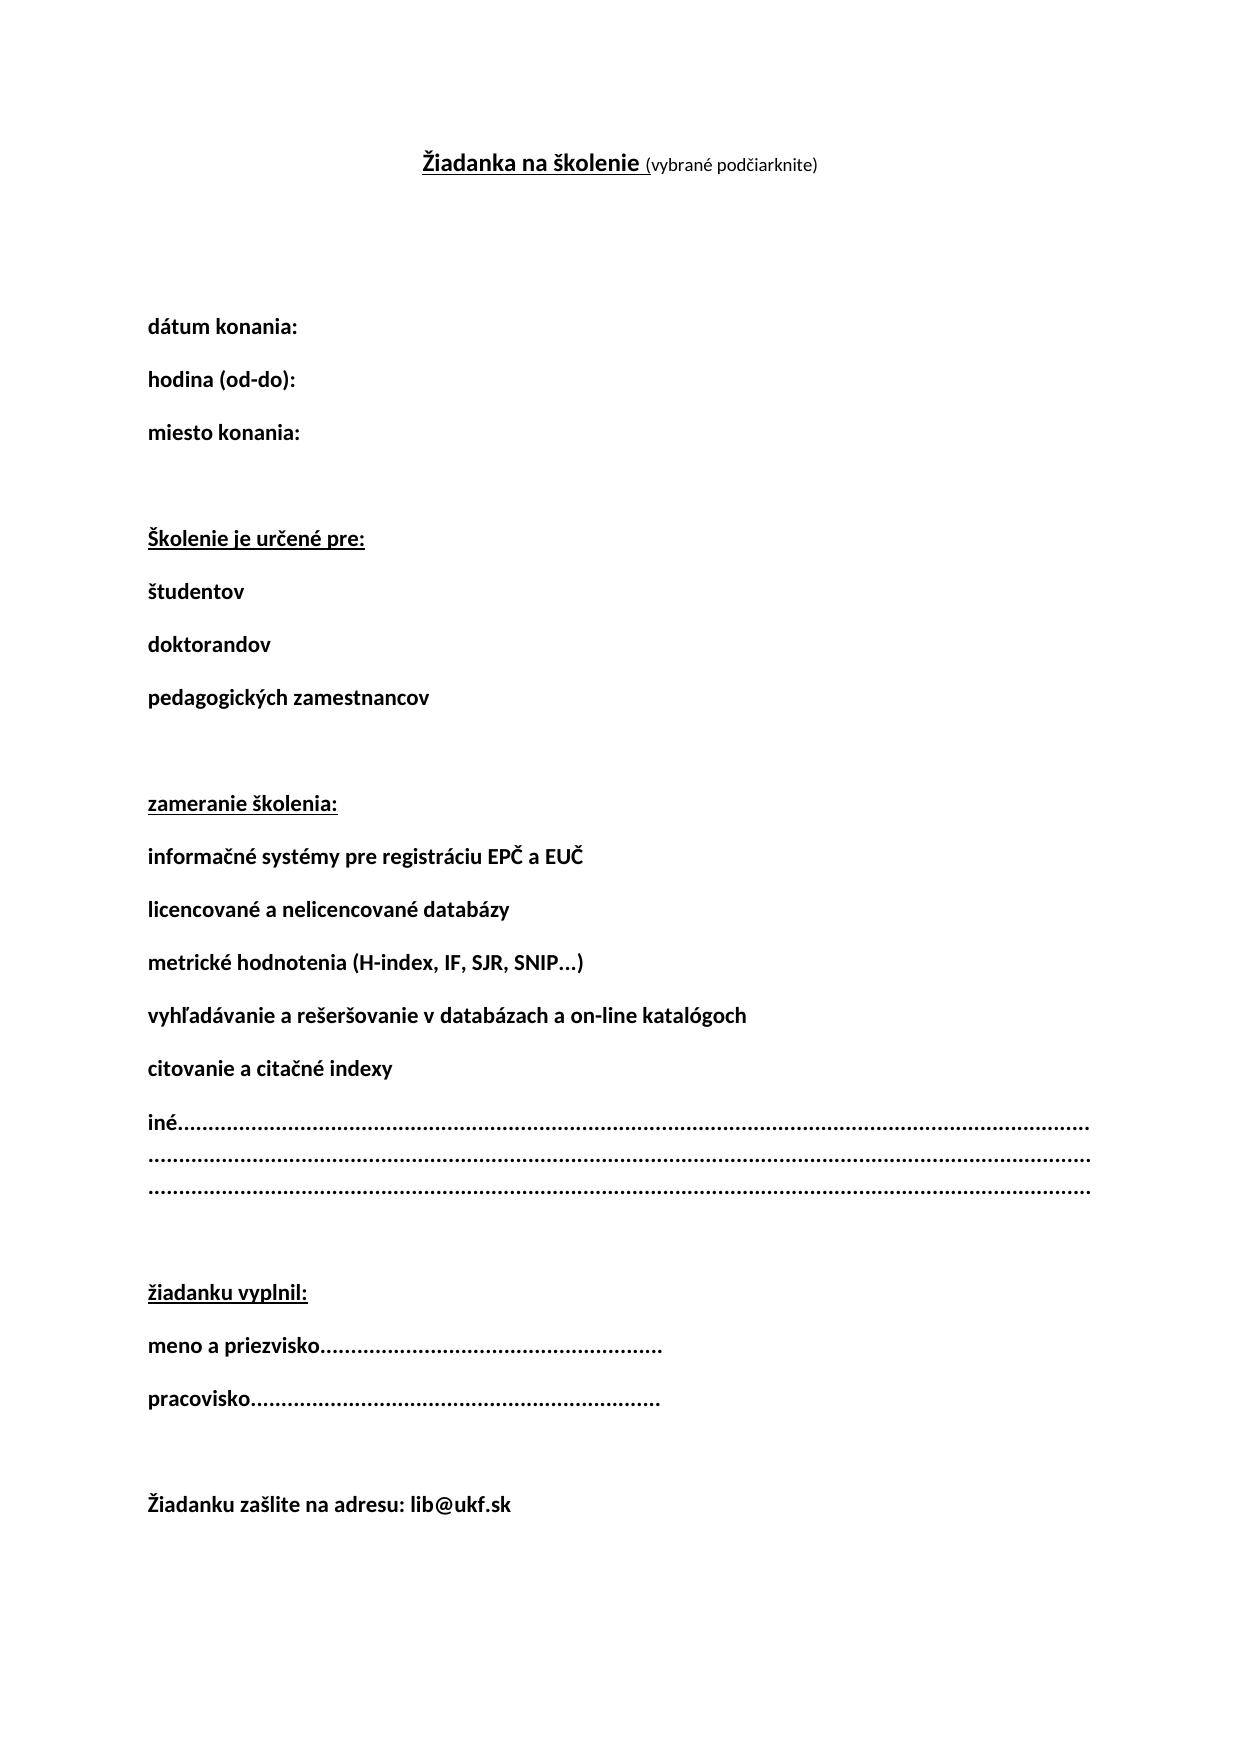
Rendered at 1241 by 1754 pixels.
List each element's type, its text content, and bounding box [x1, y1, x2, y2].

text zameranie školenia: [148, 789, 1093, 817]
text Školenie je určené pre: [148, 524, 1093, 552]
text vyhľadávanie a rešeršovanie v databázach a on-line katalógoch [148, 1002, 1093, 1029]
text Žiadanka na školenie (vybrané podčiarknite) [148, 148, 1093, 178]
text dátum konania: [148, 312, 1093, 340]
text pedagogických zamestnancov [148, 683, 1093, 711]
text žiadanku vyplnil: [148, 1278, 1093, 1306]
text informačné systémy pre registráciu EPČ a EUČ [148, 842, 1093, 871]
text licencované a nelicencované databázy [148, 896, 1093, 923]
text citovanie a citačné indexy [148, 1054, 1093, 1083]
text hodina (od-do): [148, 365, 1093, 393]
text Žiadanku zašlite na adresu: lib@ukf.sk [148, 1490, 1093, 1518]
text miesto konania: [148, 418, 1093, 446]
text iné......................................................................................................................................................................................................................................................................................................................................................................................................................................................................... [148, 1108, 1093, 1200]
text pracovisko................................................................... [148, 1384, 1093, 1412]
text študentov [148, 577, 1093, 605]
text doktorandov [148, 630, 1093, 658]
text metrické hodnotenia (H-index, IF, SJR, SNIP...) [148, 948, 1093, 977]
text meno a priezvisko........................................................ [148, 1331, 1093, 1359]
